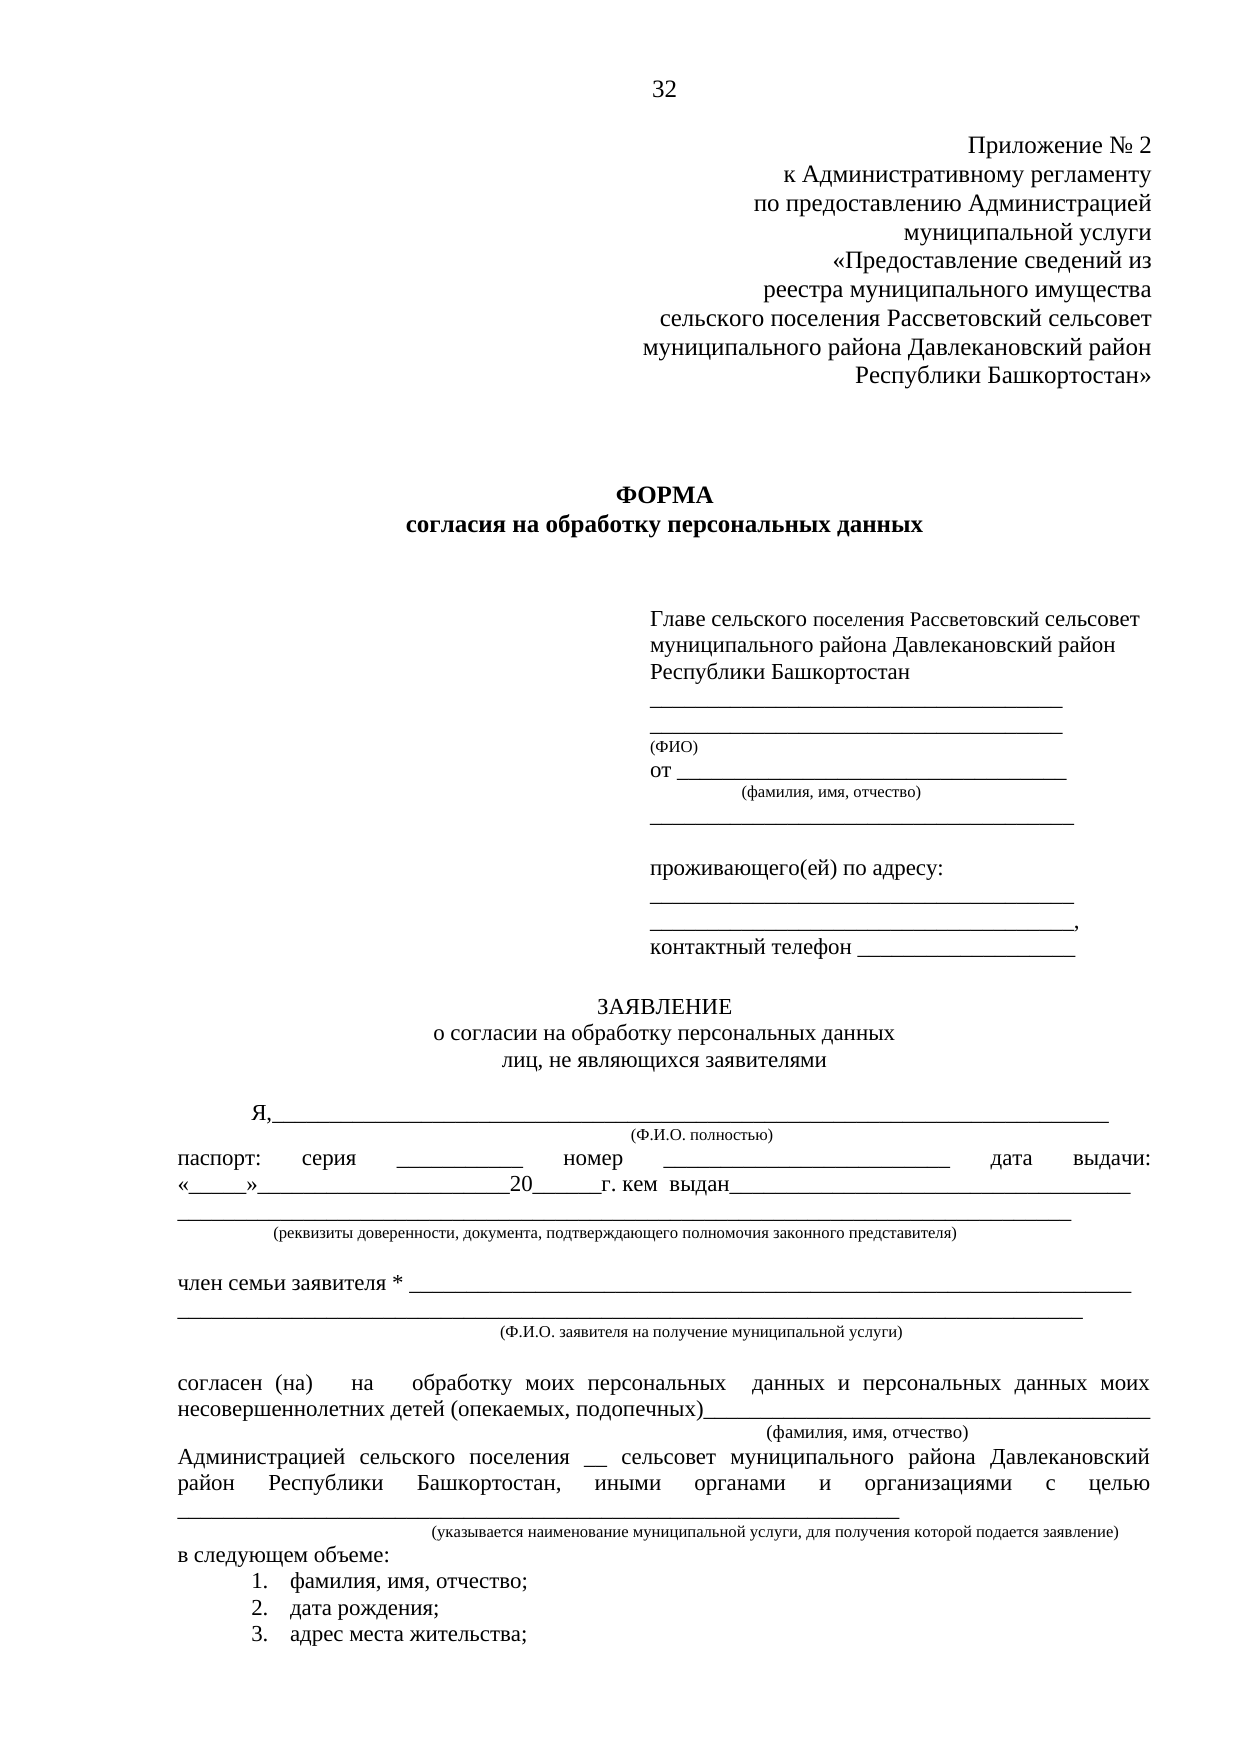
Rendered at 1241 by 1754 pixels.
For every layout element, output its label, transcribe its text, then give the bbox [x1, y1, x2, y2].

text к Административному регламенту [177, 159, 1152, 188]
text Приложение № 2 [177, 131, 1152, 159]
text ЗАЯВЛЕНИЕ [177, 993, 1152, 1019]
text о согласии на обработку персональных данных [177, 1019, 1152, 1046]
text (ФИО) [650, 737, 1152, 756]
text реестра муниципального имущества [177, 274, 1152, 303]
text от __________________________________ [650, 756, 1152, 782]
text по предоставлению Администрацией [177, 188, 1152, 217]
text Главе сельского поселения Рассветовский сельсовет муниципального района Давлекановский район Республики Башкортостан [650, 605, 1152, 684]
text муниципального района Давлекановский район [177, 332, 1152, 361]
text _____________________________________ [650, 801, 1152, 828]
text (Ф.И.О. полностью) [177, 1125, 1152, 1144]
list адрес места жительства; [177, 1620, 1152, 1646]
text лиц, не являющихся заявителями [177, 1046, 1152, 1072]
text ____________________________________ [650, 684, 1152, 710]
text Республики Башкортостан» [177, 361, 1152, 389]
text (фамилия, имя, отчество) [177, 1421, 1152, 1443]
text сельского поселения Рассветовский сельсовет [177, 303, 1152, 332]
text _____________________________________ [650, 881, 1152, 907]
text (Ф.И.О. заявителя на получение муниципальной услуги) [177, 1321, 1152, 1341]
text в следующем объеме: [177, 1541, 1152, 1567]
text проживающего(ей) по адресу: [650, 854, 1152, 881]
text ______________________________________________________________________________ [177, 1197, 1152, 1223]
text Я,_________________________________________________________________________ [177, 1098, 1152, 1125]
text контактный телефон ___________________ [650, 933, 1152, 959]
text паспорт: серия ___________ номер _________________________ дата выдачи: «_____»______________________20______г. кем выдан___________________________________ [177, 1144, 1152, 1197]
list дата рождения; [177, 1594, 1152, 1620]
text _______________________________________________________________________________ [177, 1295, 1152, 1321]
text согласен (на) на обработку моих персональных данных и персональных данных моих несовершеннолетних детей (опекаемых, подопечных)_______________________________________ [177, 1368, 1152, 1421]
text (указывается наименование муниципальной услуги, для получения которой подается заявление) [177, 1522, 1152, 1541]
text Администрацией сельского поселения __ сельсовет муниципального района Давлекановский район Республики Башкортостан, иными органами и организациями с целью _______________________________________________________________ [177, 1443, 1152, 1522]
text «Предоставление сведений из [177, 246, 1152, 274]
text член семьи заявителя * _______________________________________________________________ [177, 1269, 1152, 1295]
text _____________________________________, [650, 907, 1152, 933]
list фамилия, имя, отчество; [177, 1567, 1152, 1594]
text муниципальной услуги [177, 217, 1152, 246]
text (реквизиты доверенности, документа, подтверждающего полномочия законного представителя) [177, 1223, 1152, 1242]
text ____________________________________ [650, 710, 1152, 737]
text (фамилия, имя, отчество) [650, 782, 1152, 801]
text ФОРМА согласия на обработку персональных данных [177, 480, 1152, 538]
